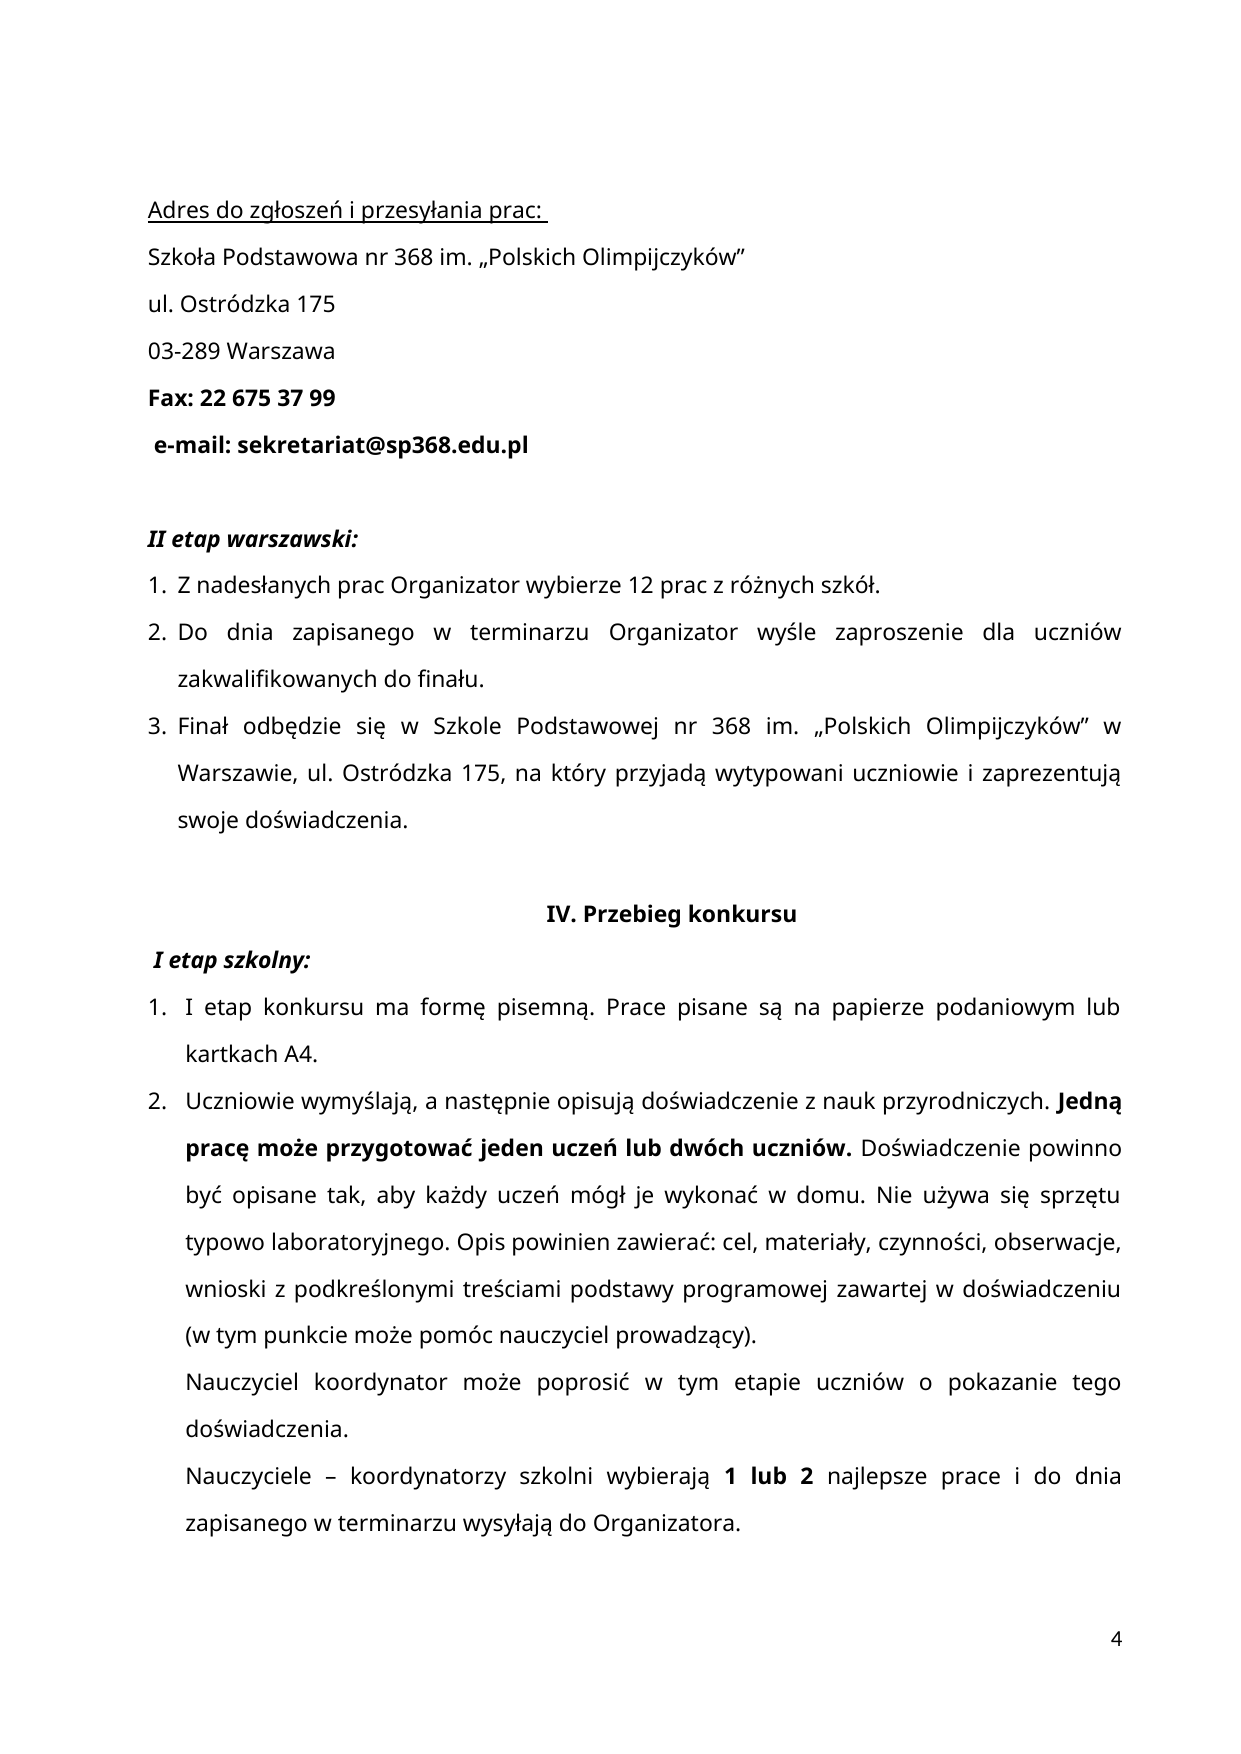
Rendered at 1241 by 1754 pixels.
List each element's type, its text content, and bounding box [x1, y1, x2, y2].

text Szkoła Podstawowa nr 368 im. „Polskich Olimpijczyków” ul. Ostródzka 175 03-289 Warszawa Fax: 22 675 37 99 e-mail: sekretariat@sp368.edu.pl [148, 241, 1122, 460]
text I etap szkolny: [148, 944, 1122, 976]
list Finał odbędzie się w Szkole Podstawowej nr 368 im. „Polskich Olimpijczyków” w Warszawie, ul. Ostródzka 175, na który przyjadą wytypowani uczniowie i zaprezentują swoje doświadczenia. [148, 710, 1122, 835]
text II etap warszawski: [148, 523, 1122, 554]
list Z nadesłanych prac Organizator wybierze 12 prac z różnych szkół. [148, 569, 1122, 601]
list Uczniowie wymyślają, a następnie opisują doświadczenie z nauk przyrodniczych. Jedną pracę może przygotować jeden uczeń lub dwóch uczniów. Doświadczenie powinno być opisane tak, aby każdy uczeń mógł je wykonać w domu. Nie używa się sprzętu typowo laboratoryjnego. Opis powinien zawierać: cel, materiały, czynności, obserwacje, wnioski z podkreślonymi treściami podstawy programowej zawartej w doświadczeniu (w tym punkcie może pomóc nauczyciel prowadzący). [148, 1085, 1122, 1351]
list Nauczyciele – koordynatorzy szkolni wybierają 1 lub 2 najlepsze prace i do dnia zapisanego w terminarzu wysyłają do Organizatora. [185, 1460, 1122, 1538]
list Do dnia zapisanego w terminarzu Organizator wyśle zaproszenie dla uczniów zakwalifikowanych do finału. [148, 616, 1122, 694]
list Nauczyciel koordynator może poprosić w tym etapie uczniów o pokazanie tego doświadczenia. [185, 1366, 1122, 1444]
text IV. Przebieg konkursu [148, 898, 1122, 929]
text Adres do zgłoszeń i przesyłania prac: [148, 194, 1122, 226]
list I etap konkursu ma formę pisemną. Prace pisane są na papierze podaniowym lub kartkach A4. [148, 991, 1122, 1069]
